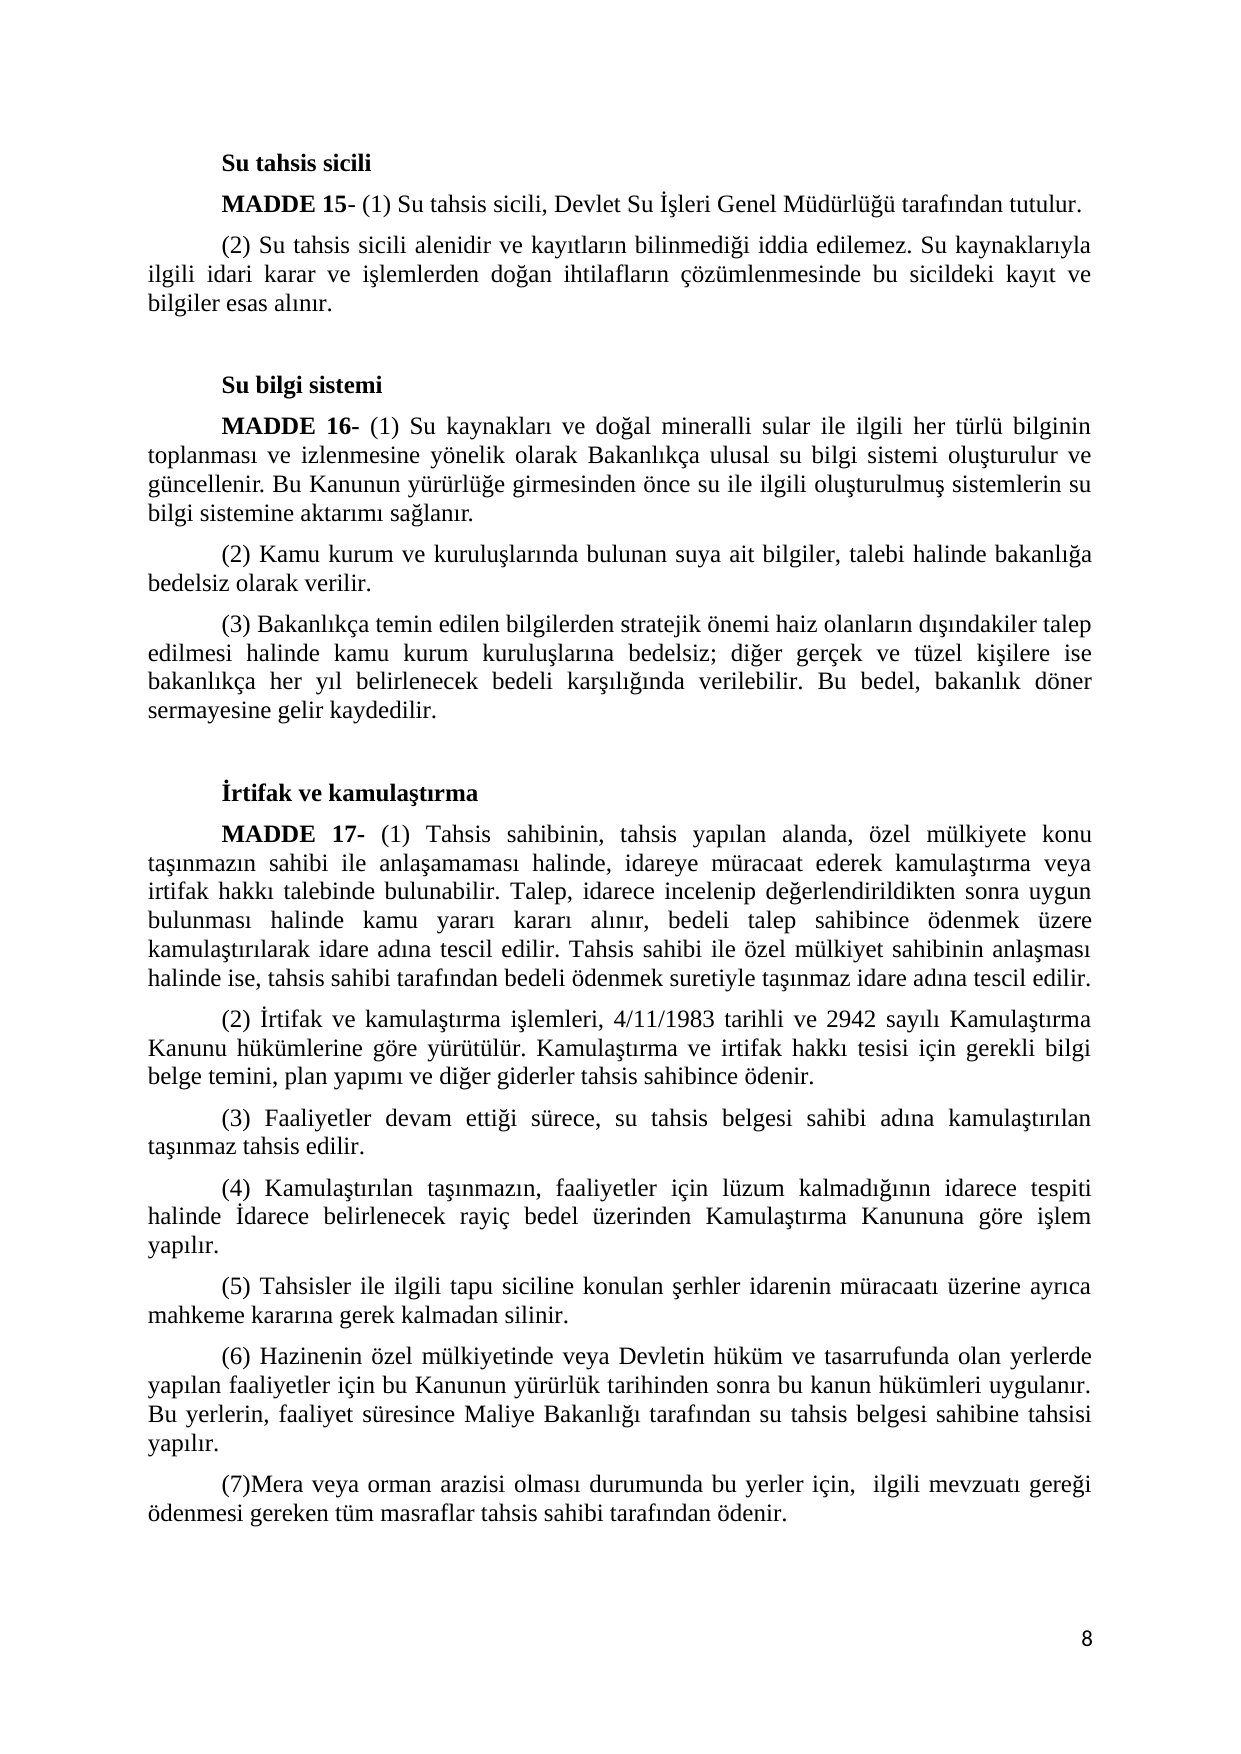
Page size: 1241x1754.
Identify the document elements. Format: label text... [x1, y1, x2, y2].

text (7)Mera veya orman arazisi olması durumunda bu yerler için, ilgili mevzuatı gereği ödenmesi gereken tüm masraflar tahsis sahibi tarafından ödenir. [148, 1469, 1093, 1526]
text (3) Bakanlıkça temin edilen bilgilerden stratejik önemi haiz olanların dışındakiler talep edilmesi halinde kamu kurum kuruluşlarına bedelsiz; diğer gerçek ve tüzel kişilere ise bakanlıkça her yıl belirlenecek bedeli karşılığında verilebilir. Bu bedel, bakanlık döner sermayesine gelir kaydedilir. [148, 609, 1093, 724]
text Su bilgi sistemi [148, 370, 1093, 399]
text İrtifak ve kamulaştırma [148, 778, 1093, 806]
list MADDE 16- (1) Su kaynakları ve doğal mineralli sular ile ilgili her türlü bilginin toplanması ve izlenmesine yönelik olarak Bakanlıkça ulusal su bilgi sistemi oluşturulur ve güncellenir. Bu Kanunun yürürlüğe girmesinden önce su ile ilgili oluşturulmuş sistemlerin su bilgi sistemine aktarımı sağlanır. [148, 411, 1093, 526]
text (6) Hazinenin özel mülkiyetinde veya Devletin hüküm ve tasarrufunda olan yerlerde yapılan faaliyetler için bu Kanunun yürürlük tarihinden sonra bu kanun hükümleri uygulanır. Bu yerlerin, faaliyet süresince Maliye Bakanlığı tarafından su tahsis belgesi sahibine tahsisi yapılır. [148, 1341, 1093, 1456]
text (2) İrtifak ve kamulaştırma işlemleri, 4/11/1983 tarihli ve 2942 sayılı Kamulaştırma Kanunu hükümlerine göre yürütülür. Kamulaştırma ve irtifak hakkı tesisi için gerekli bilgi belge temini, plan yapımı ve diğer giderler tahsis sahibince ödenir. [148, 1004, 1093, 1090]
text (2) Su tahsis sicili alenidir ve kayıtların bilinmediği iddia edilemez. Su kaynaklarıyla ilgili idari karar ve işlemlerden doğan ihtilafların çözümlenmesinde bu sicildeki kayıt ve bilgiler esas alınır. [148, 230, 1093, 316]
text (4) Kamulaştırılan taşınmazın, faaliyetler için lüzum kalmadığının idarece tespiti halinde İdarece belirlenecek rayiç bedel üzerinden Kamulaştırma Kanununa göre işlem yapılır. [148, 1173, 1093, 1259]
text Su tahsis sicili [148, 148, 1093, 176]
text (3) Faaliyetler devam ettiği sürece, su tahsis belgesi sahibi adına kamulaştırılan taşınmaz tahsis edilir. [148, 1103, 1093, 1160]
text MADDE 17- (1) Tahsis sahibinin, tahsis yapılan alanda, özel mülkiyete konu taşınmazın sahibi ile anlaşamaması halinde, idareye müracaat ederek kamulaştırma veya irtifak hakkı talebinde bulunabilir. Talep, idarece incelenip değerlendirildikten sonra uygun bulunması halinde kamu yararı kararı alınır, bedeli talep sahibince ödenmek üzere kamulaştırılarak idare adına tescil edilir. Tahsis sahibi ile özel mülkiyet sahibinin anlaşması halinde ise, tahsis sahibi tarafından bedeli ödenmek suretiyle taşınmaz idare adına tescil edilir. [148, 819, 1093, 991]
text (5) Tahsisler ile ilgili tapu siciline konulan şerhler idarenin müracaatı üzerine ayrıca mahkeme kararına gerek kalmadan silinir. [148, 1271, 1093, 1329]
text (2) Kamu kurum ve kuruluşlarında bulunan suya ait bilgiler, talebi halinde bakanlığa bedelsiz olarak verilir. [148, 539, 1093, 596]
text MADDE 15- (1) Su tahsis sicili, Devlet Su İşleri Genel Müdürlüğü tarafından tutulur. [148, 189, 1093, 218]
